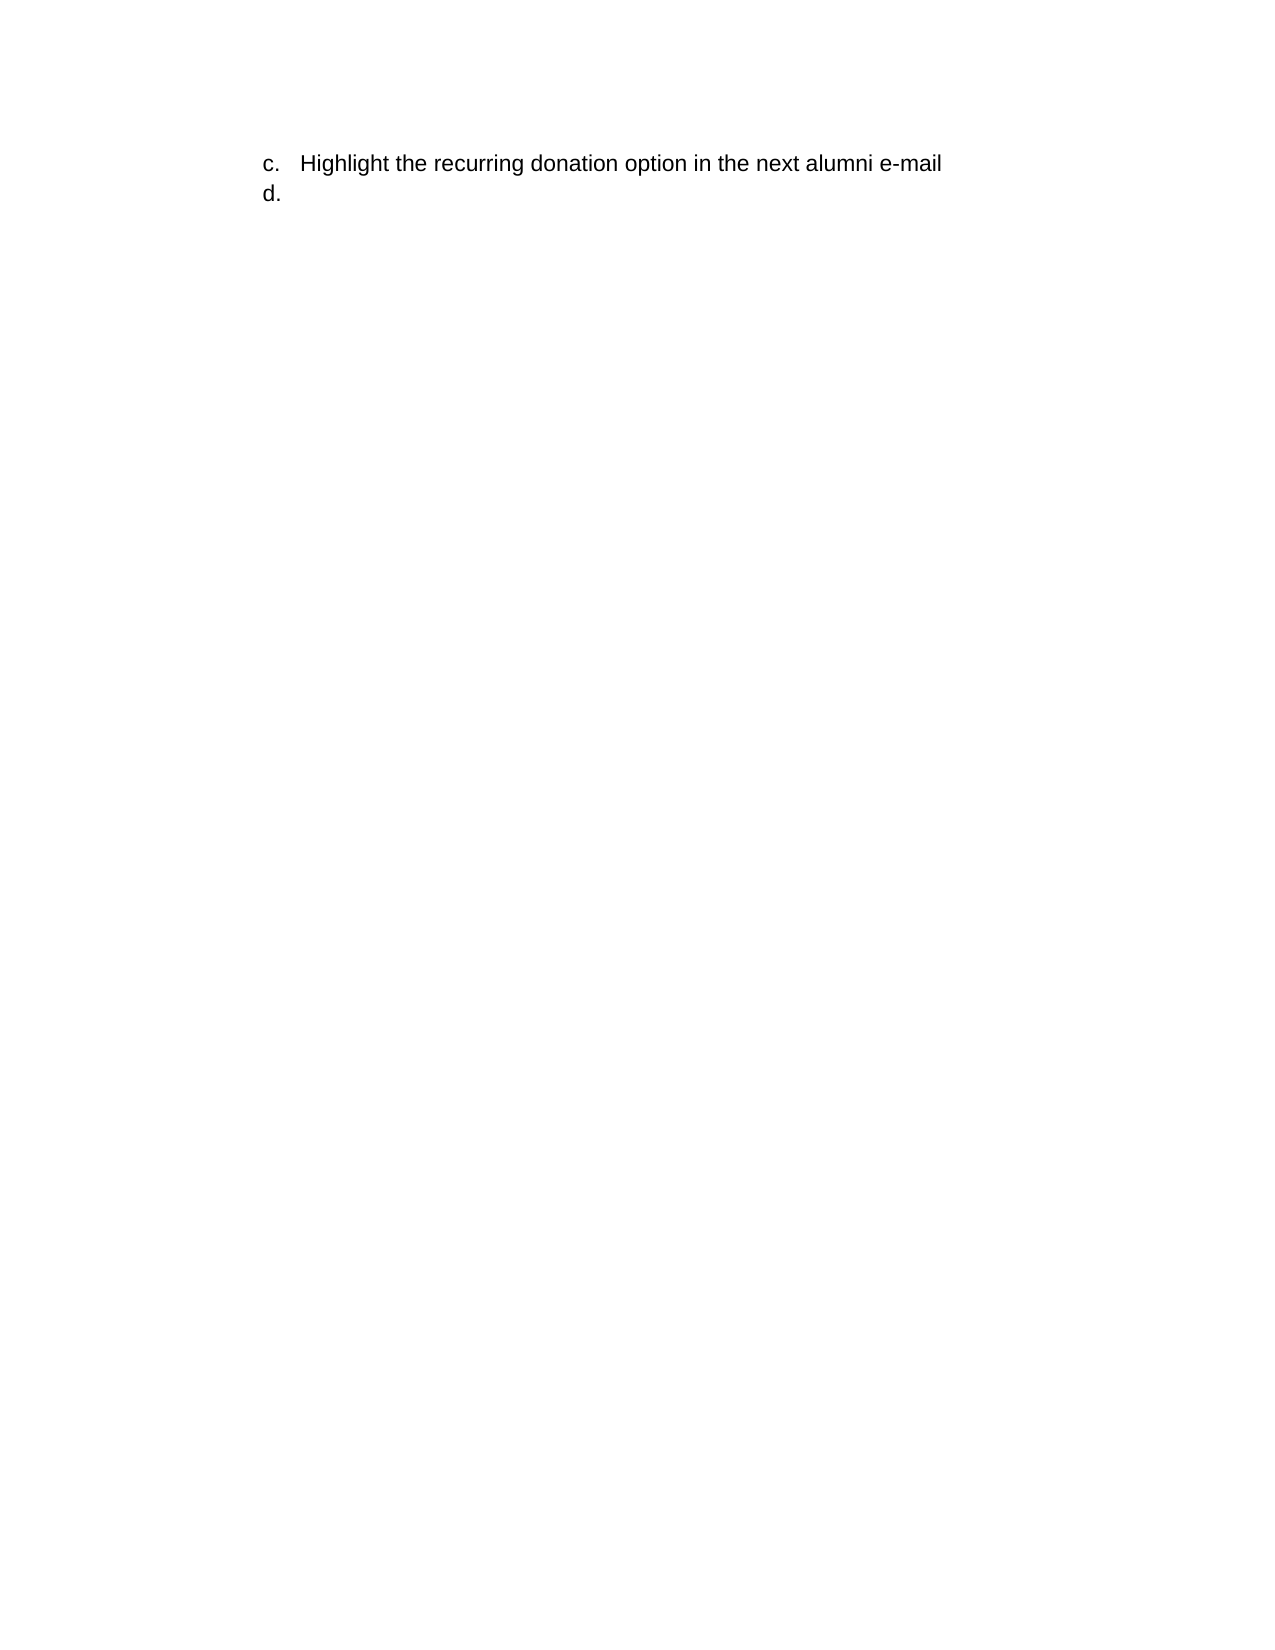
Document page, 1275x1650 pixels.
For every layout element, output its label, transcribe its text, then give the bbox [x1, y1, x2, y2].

list Highlight the recurring donation option in the next alumni e-mail [262, 150, 1125, 176]
